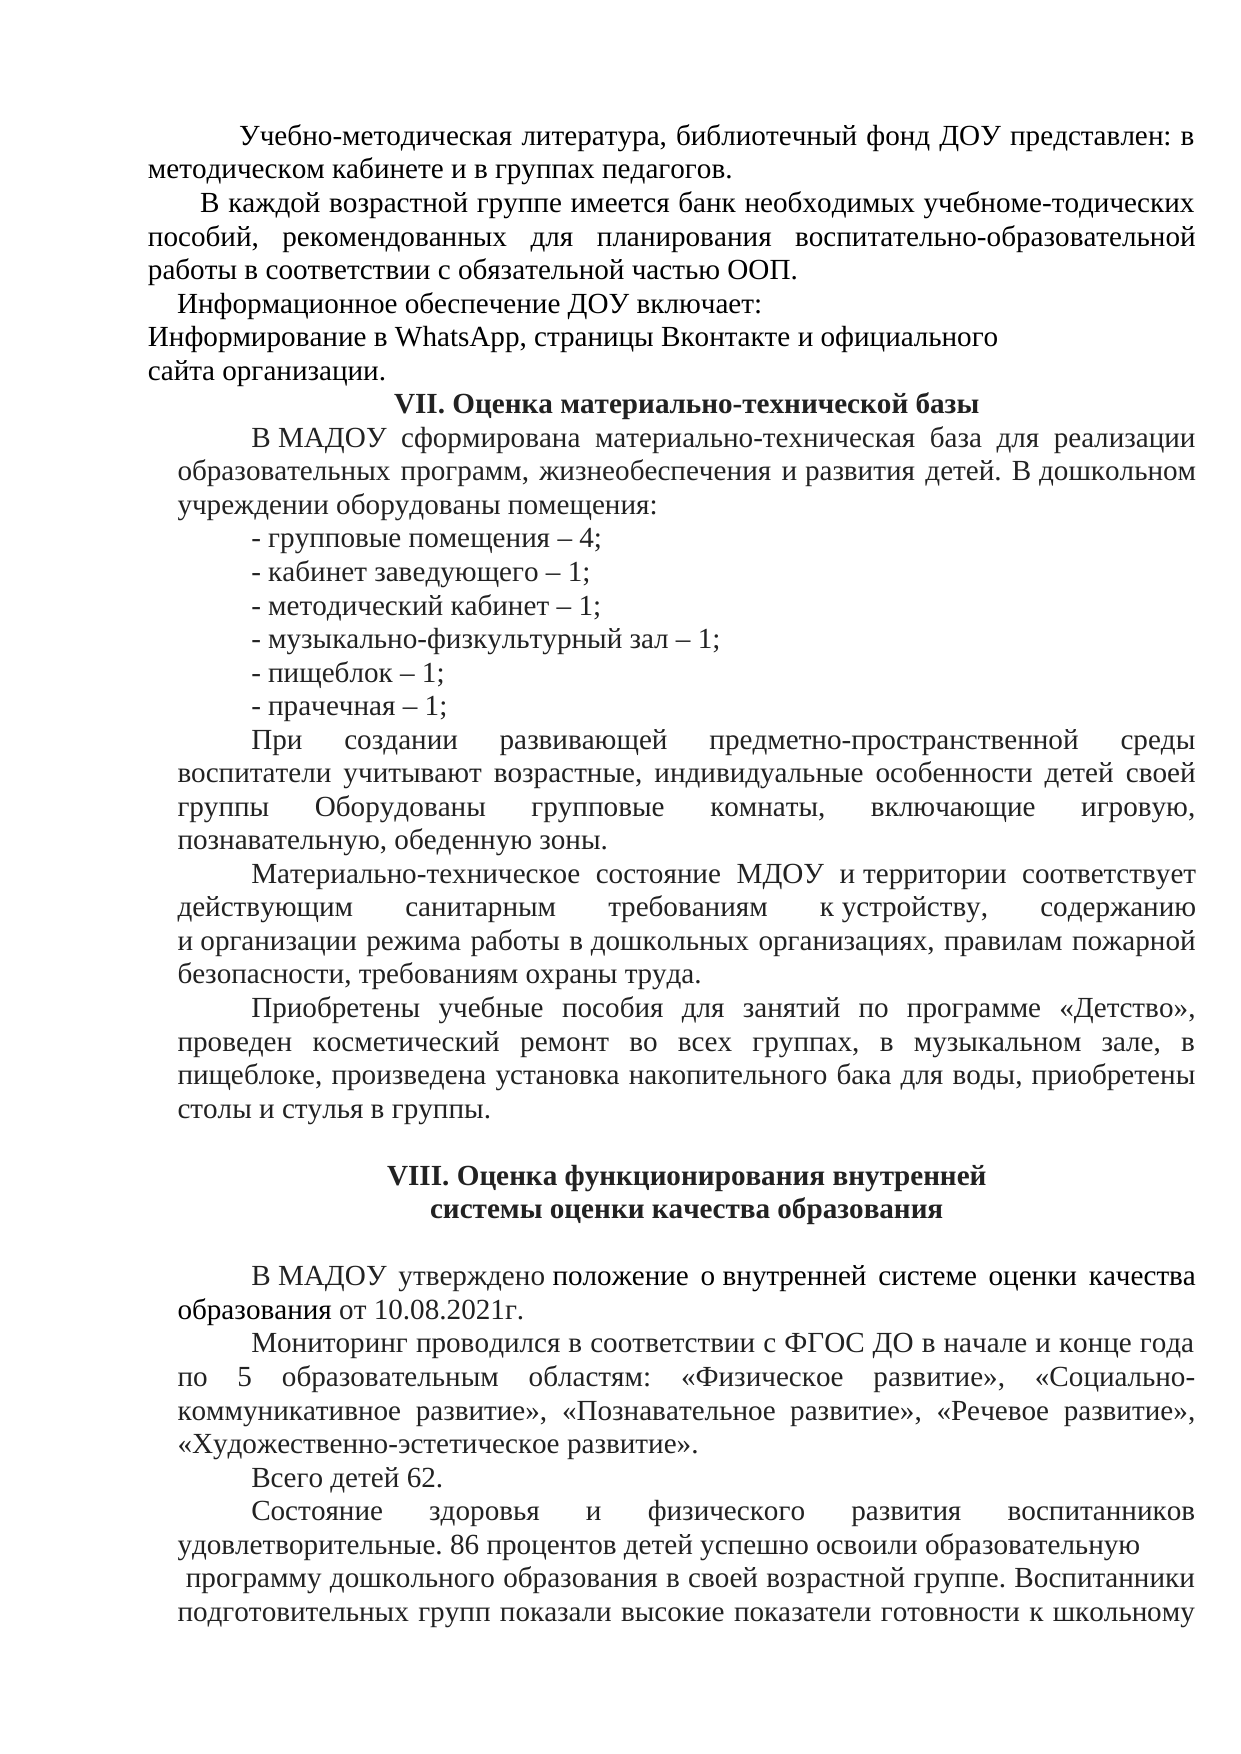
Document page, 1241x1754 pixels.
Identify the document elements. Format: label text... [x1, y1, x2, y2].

text В каждой возрастной группе имеется банк необходимых учебноме-тодических пособий, рекомендованных для планирования воспитательно-образовательной работы в соответствии с обязательной частью ООП. [148, 185, 1196, 286]
text сайта организации. [148, 353, 1196, 386]
text Приобретены учебные пособия для занятий по программе «Детство», проведен косметический ремонт во всех группах, в музыкальном зале, в пищеблоке, произведена установка накопительного бака для воды, приобретены столы и стулья в группы. [177, 990, 1196, 1124]
text - методический кабинет – 1; [177, 588, 1196, 621]
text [177, 1560, 1196, 1627]
text VII. Оценка материально-технической базы [177, 386, 1196, 420]
text - групповые помещения – 4; [177, 521, 1196, 554]
text Информационное обеспечение ДОУ включает: [148, 286, 1196, 319]
text - прачечная – 1; [177, 688, 1196, 722]
text Информирование в WhatsApp, страницы Вконтакте и официального [148, 319, 1196, 353]
text Состояние здоровья и физического развития воспитанников удовлетворительные. 86 процентов детей успешно освоили образовательную [177, 1493, 1196, 1560]
text системы оценки качества образования [177, 1191, 1196, 1225]
text - пищеблок – 1; [177, 655, 1196, 688]
text Всего детей 62. [177, 1460, 1196, 1493]
text Материально-техническое состояние МДОУ и территории соответствует действующим санитарным требованиям к устройству, содержанию и организации режима работы в дошкольных организациях, правилам пожарной безопасности, требованиям охраны труда. [177, 856, 1196, 990]
text При создании развивающей предметно-пространственной среды воспитатели учитывают возрастные, индивидуальные особенности детей своей группы Оборудованы групповые комнаты, включающие игровую, познавательную, обеденную зоны. [177, 722, 1196, 856]
text В МАДОУ сформирована материально-техническая база для реализации образовательных программ, жизнеобеспечения и развития детей. В дошкольном учреждении оборудованы помещения: [177, 420, 1196, 521]
text VIII. Оценка функционирования внутренней [177, 1158, 1196, 1191]
text Мониторинг проводился в соответствии с ФГОС ДО в начале и конце года по 5 образовательным областям: «Физическое развитие», «Социально-коммуникативное развитие», «Познавательное развитие», «Речевое развитие», «Художественно-эстетическое развитие». [177, 1326, 1196, 1460]
text - кабинет заведующего – 1; [177, 554, 1196, 588]
text Учебно-методическая литература, библиотечный фонд ДОУ представлен: в методическом кабинете и в группах педагогов. [148, 118, 1196, 185]
text В МАДОУ утверждено положение о внутренней системе оценки качества образования от 10.08.2021г. [177, 1258, 1196, 1326]
text - музыкально-физкультурный зал – 1; [177, 621, 1196, 655]
